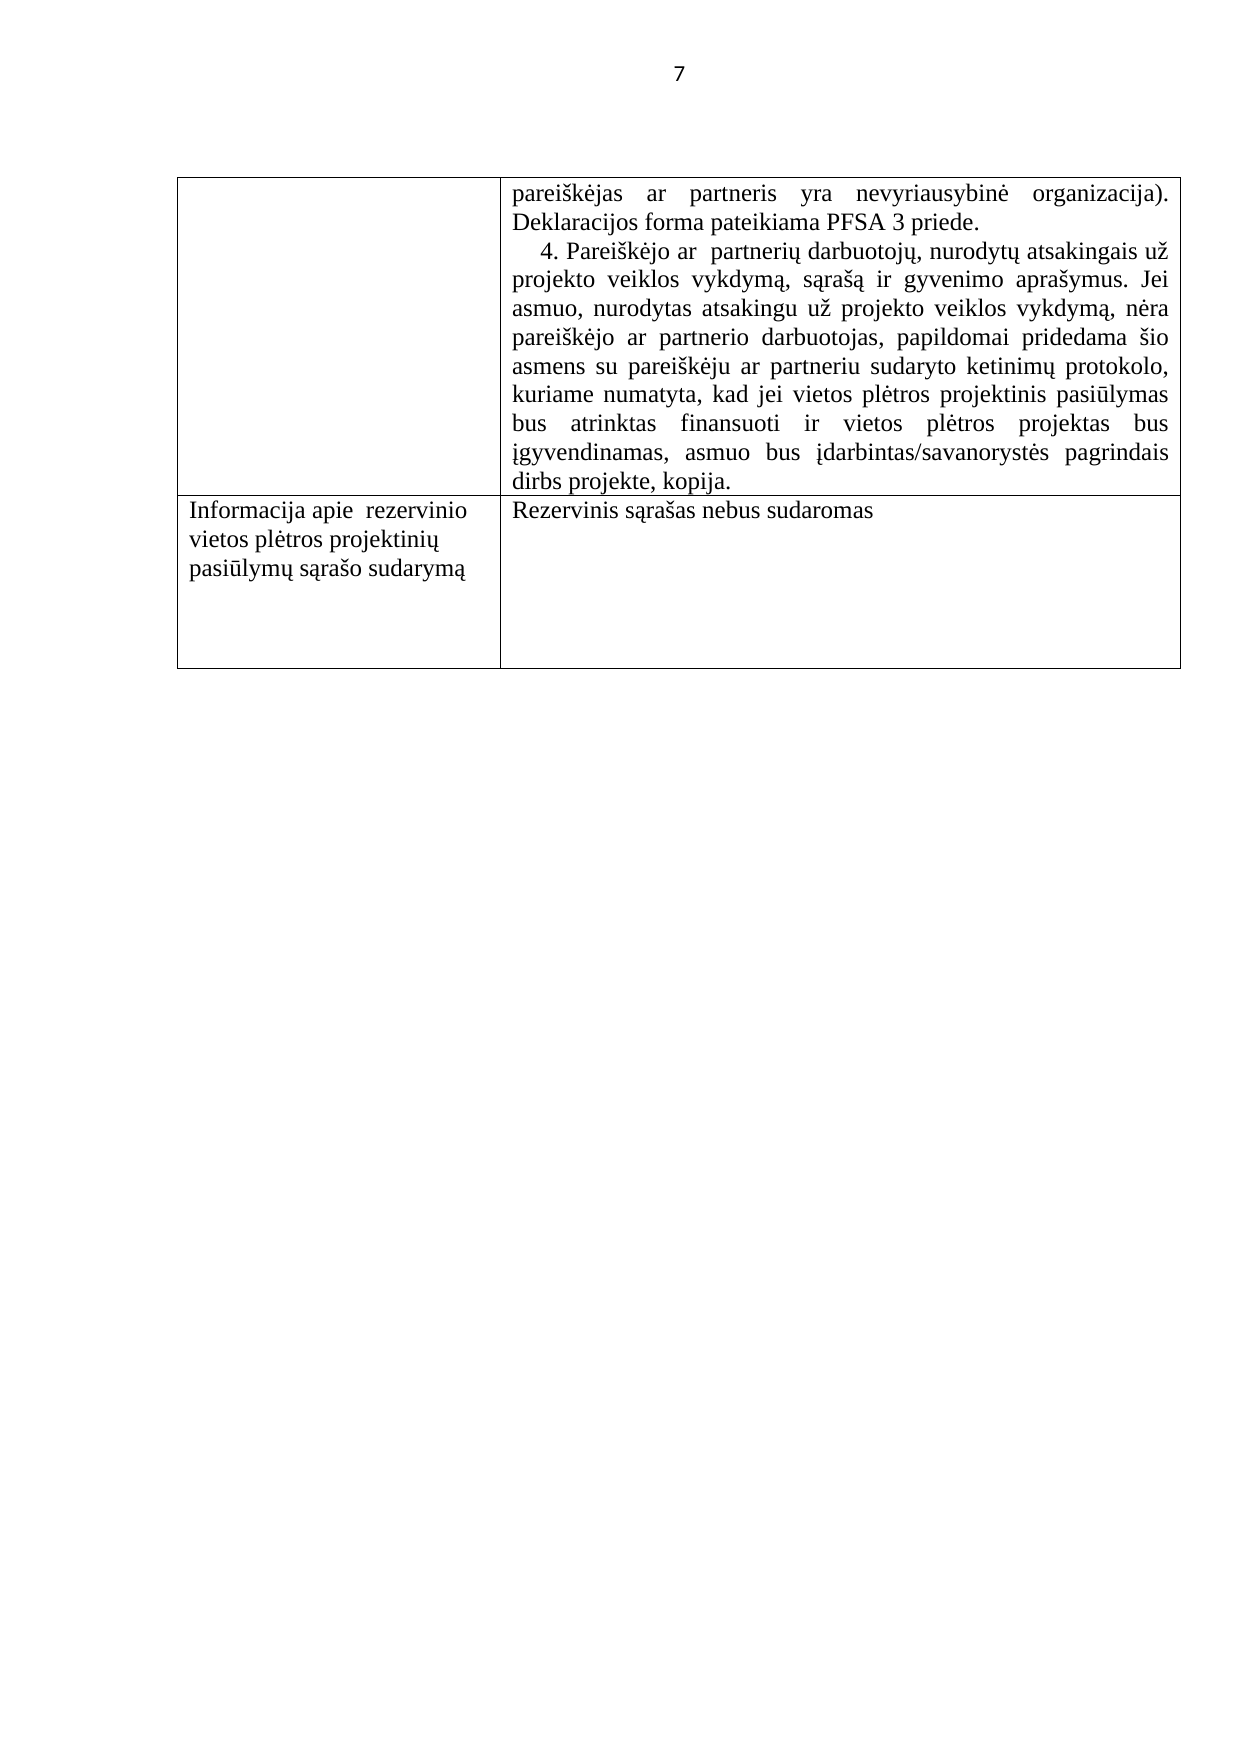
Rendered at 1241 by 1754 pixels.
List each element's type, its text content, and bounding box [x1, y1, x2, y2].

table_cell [501, 178, 1180, 494]
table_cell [178, 178, 500, 494]
table_cell Rezervinis sąrašas nebus sudaromas [501, 496, 1180, 668]
table_cell Informacija apie rezervinio vietos plėtros projektinių pasiūlymų sąrašo sudarymą [178, 496, 500, 668]
